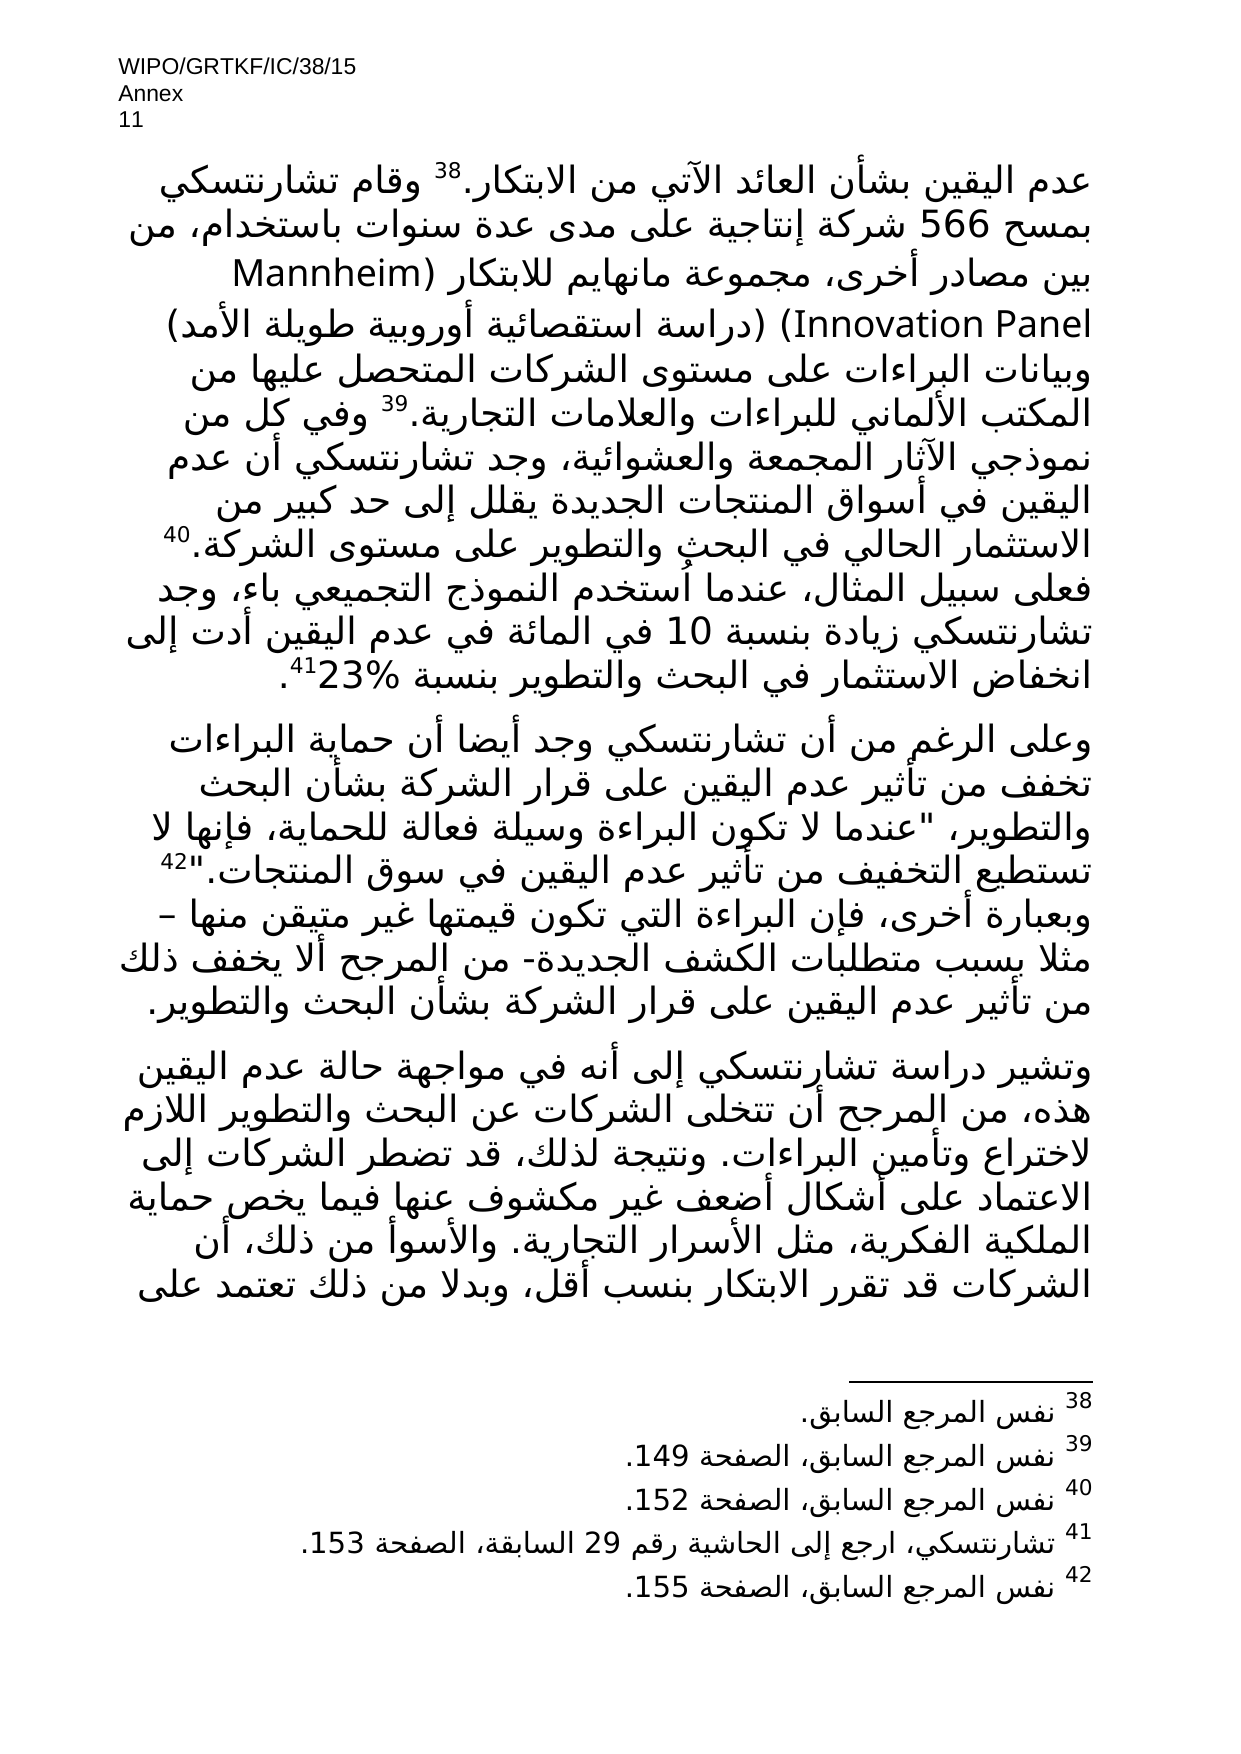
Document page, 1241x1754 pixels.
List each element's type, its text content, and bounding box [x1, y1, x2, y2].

text وعلى الرغم من أن تشارنتسكي وجد أيضا أن حماية البراءات تخفف من تأثير عدم اليقين على قرار الشركة بشأن البحث والتطوير، "عندما لا تكون البراءة وسيلة فعالة للحماية، فإنها لا تستطيع التخفيف من تأثير عدم اليقين في سوق المنتجات." وبعبارة أخرى، فإن البراءة التي تكون قيمتها غير متيقن منها – مثلا بسبب متطلبات الكشف الجديدة- من المرجح ألا يخفف ذلك من تأثير عدم اليقين على قرار الشركة بشأن البحث والتطوير. [118, 718, 1092, 1023]
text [118, 1044, 1092, 1306]
text "ولن يميل المستثمرون من القطاع الخاص إلى الاستثمار في إنتاج المعرفة ما لم يروا الفرصة . . . لكسب عائد ملائم من الاستثمار." وبالتالي، فإن عدم اليقين بشأن عوائد السوق المستقبلية يلعب دوراً حاسماً في قرار الاستثمار في البحث والتطوير. وتظهر دراسة قادها ديرك تشارنتسكي أن مستوى الاستثمار الحالي في البحث والتطوير تراجع بعدما ارتفعت درجة عدم اليقين بشأن العائد الآتي من الابتكار. وقام تشارنتسكي بمسح 566 شركة إنتاجية على مدى عدة سنوات باستخدام، من بين مصادر أخرى، مجموعة مانهايم للابتكار (Mannheim Innovation Panel) (دراسة استقصائية أوروبية طويلة الأمد) وبيانات البراءات على مستوى الشركات المتحصل عليها من المكتب الألماني للبراءات والعلامات التجارية. وفي كل من نموذجي الآثار المجمعة والعشوائية، وجد تشارنتسكي أن عدم اليقين في أسواق المنتجات الجديدة يقلل إلى حد كبير من الاستثمار الحالي في البحث والتطوير على مستوى الشركة. فعلى سبيل المثال، عندما اُستخدم النموذج التجميعي باء، وجد تشارنتسكي زيادة بنسبة 10 في المائة في عدم اليقين أدت إلى انخفاض الاستثمار في البحث والتطوير بنسبة %23. [118, 158, 1092, 697]
